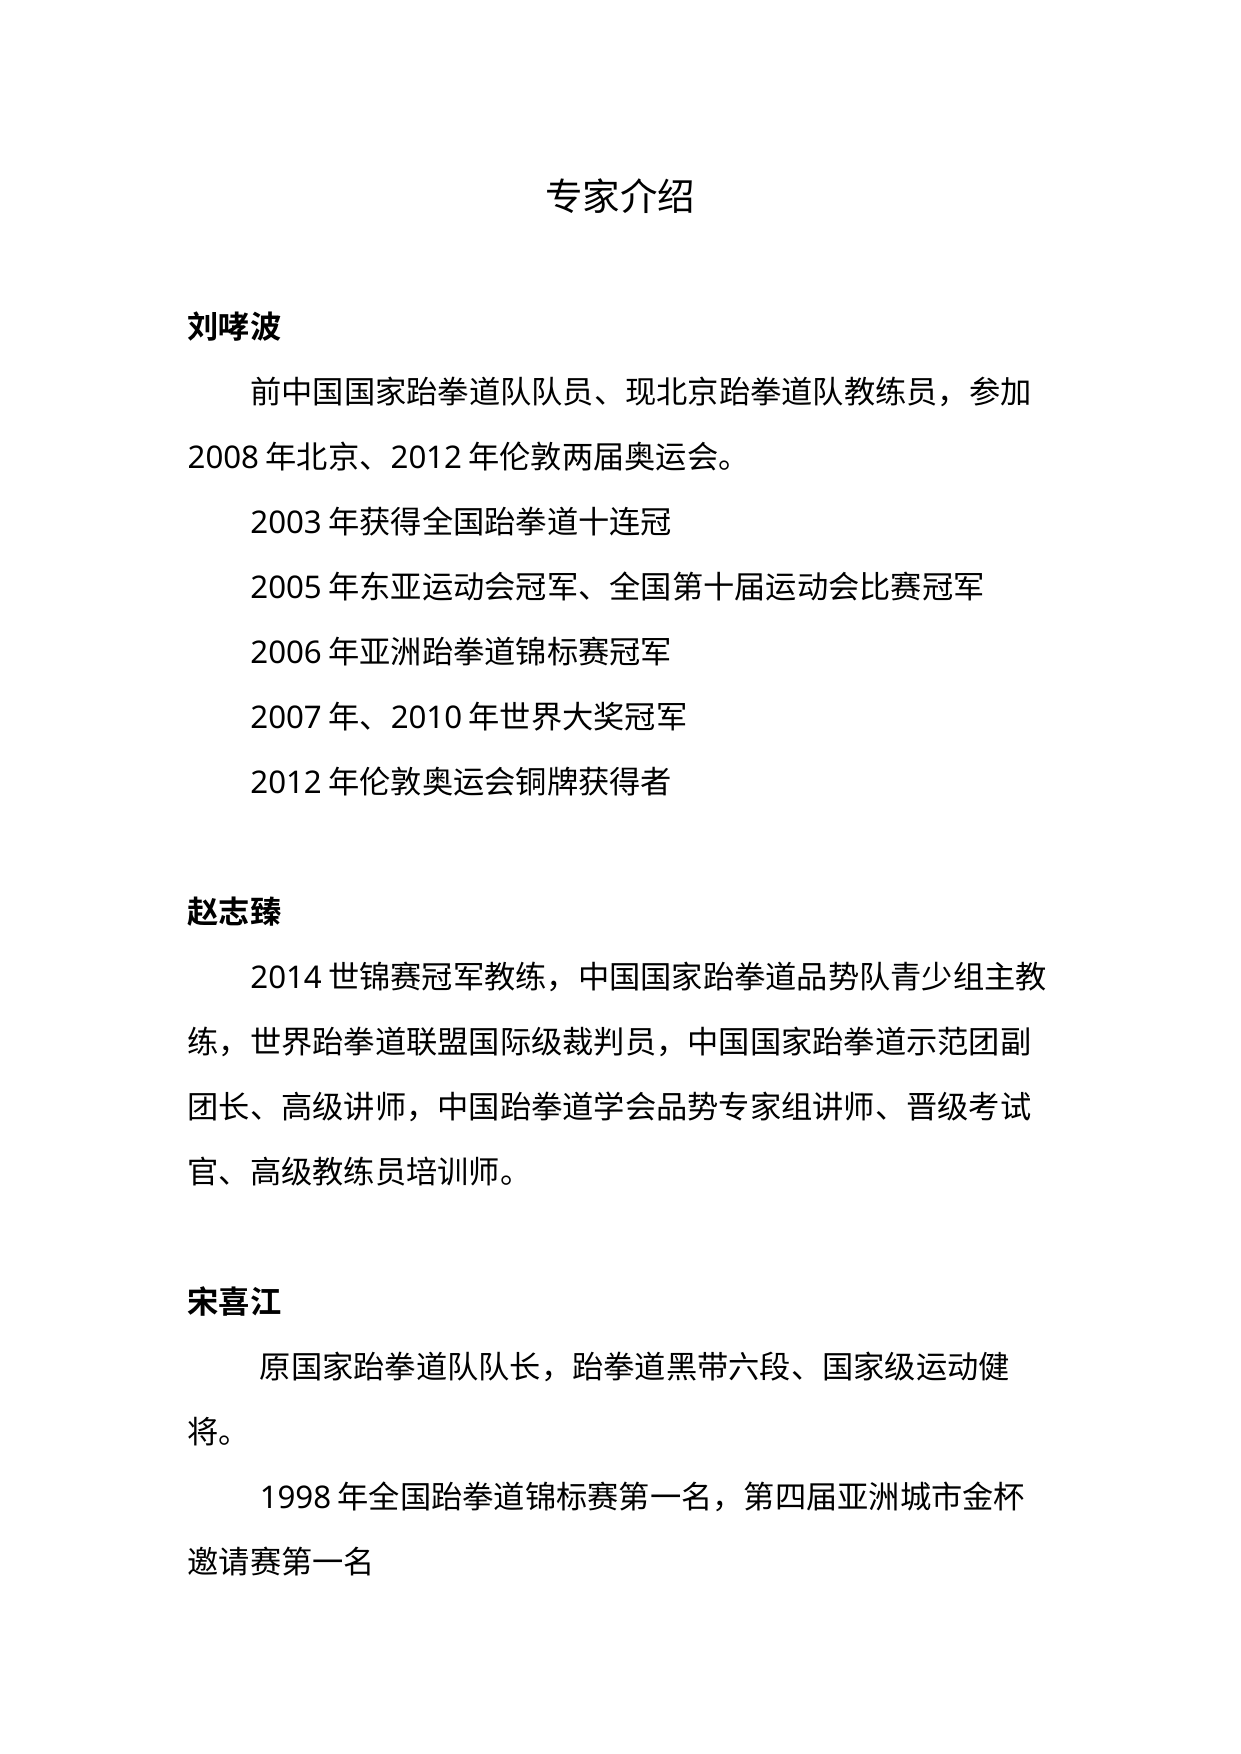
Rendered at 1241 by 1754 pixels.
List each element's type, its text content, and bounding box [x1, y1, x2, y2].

text 专家介绍 [187, 162, 1053, 227]
text 刘哮波 [187, 292, 1053, 357]
text 2006年亚洲跆拳道锦标赛冠军 [187, 617, 1053, 682]
text 2005年东亚运动会冠军、全国第十届运动会比赛冠军 [187, 552, 1053, 617]
text 2003年获得全国跆拳道十连冠 [187, 487, 1053, 552]
text 宋喜江 [187, 1267, 1053, 1332]
text 1998年全国跆拳道锦标赛第一名，第四届亚洲城市金杯邀请赛第一名 [187, 1462, 1053, 1592]
text 2014世锦赛冠军教练，中国国家跆拳道品势队青少组主教练，世界跆拳道联盟国际级裁判员，中国国家跆拳道示范团副团长、高级讲师，中国跆拳道学会品势专家组讲师、晋级考试官、高级教练员培训师。 [187, 942, 1053, 1202]
text 原国家跆拳道队队长，跆拳道黑带六段、国家级运动健将。 [187, 1332, 1053, 1462]
text 2012年伦敦奥运会铜牌获得者 [187, 747, 1053, 812]
text 2007年、2010年世界大奖冠军 [187, 682, 1053, 747]
text 赵志臻 [187, 877, 1053, 942]
text 前中国国家跆拳道队队员、现北京跆拳道队教练员，参加2008年北京、2012年伦敦两届奥运会。 [187, 357, 1053, 487]
